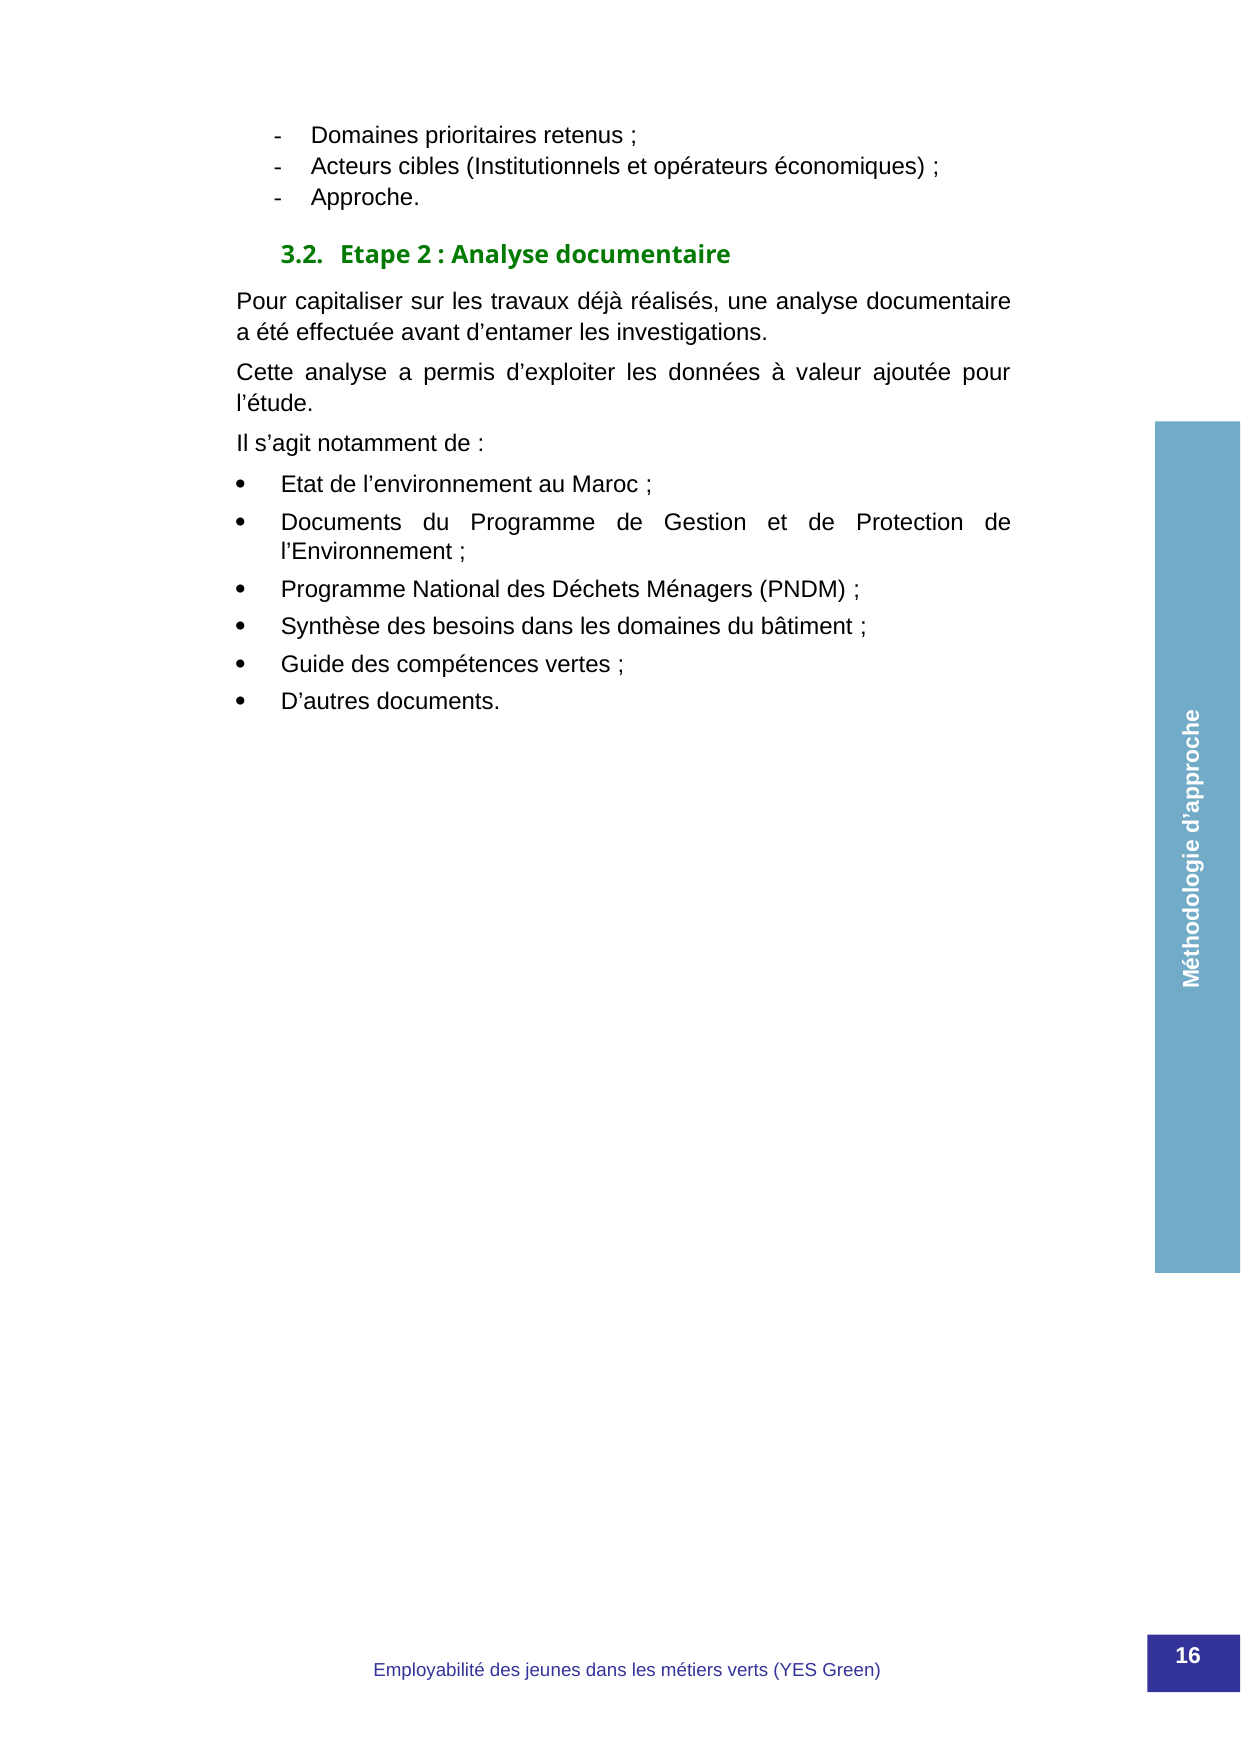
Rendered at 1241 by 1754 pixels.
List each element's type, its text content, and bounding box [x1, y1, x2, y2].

list Guide des compétences vertes ; [236, 648, 1012, 677]
text Cette analyse a permis d’exploiter les données à valeur ajoutée pour l’étude. [236, 354, 1012, 417]
list Programme National des Déchets Ménagers (PNDM) ; [236, 573, 1012, 602]
list Documents du Programme de Gestion et de Protection de l’Environnement ; [236, 506, 1012, 565]
text Il s’agit notamment de : [236, 425, 1012, 456]
list Etat de l’environnement au Maroc ; [236, 469, 1012, 498]
list Synthèse des besoins dans les domaines du bâtiment ; [236, 611, 1012, 640]
text Pour capitaliser sur les travaux déjà réalisés, une analyse documentaire a été effectuée avant d’entamer les investigations. [236, 283, 1012, 346]
list Domaines prioritaires retenus ; [273, 118, 1012, 149]
list Approche. [273, 181, 1012, 212]
list Acteurs cibles (Institutionnels et opérateurs économiques) ; [273, 149, 1012, 181]
list D’autres documents. [236, 686, 1012, 715]
subtitle Etape 2 : Analyse documentaire [281, 237, 1012, 271]
